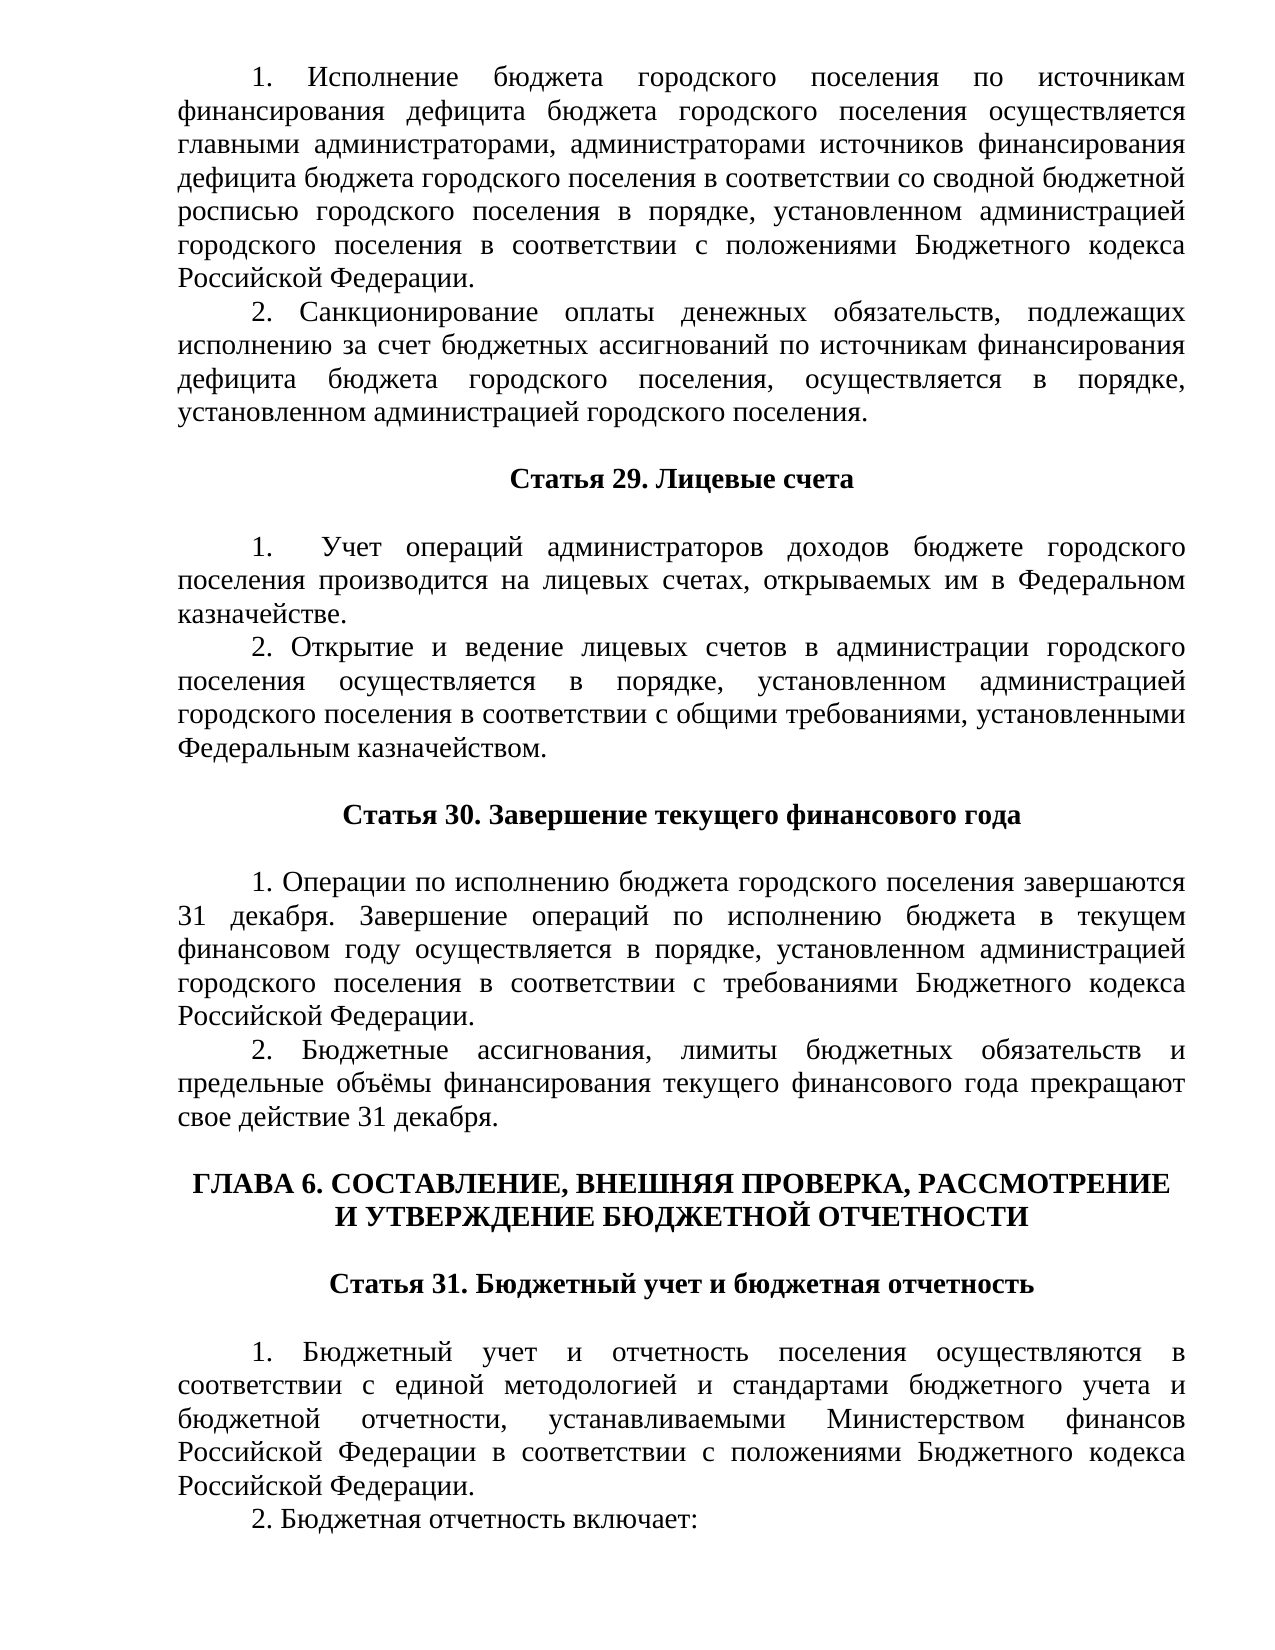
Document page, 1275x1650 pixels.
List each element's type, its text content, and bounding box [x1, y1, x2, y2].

text 1. Операции по исполнению бюджета городского поселения завершаются 31 декабря. Завершение операций по исполнению бюджета в текущем финансовом году осуществляется в порядке, установленном администрацией городского поселения в соответствии с требованиями Бюджетного кодекса Российской Федерации. [177, 864, 1186, 1032]
text 2. Бюджетные ассигнования, лимиты бюджетных обязательств и предельные объёмы финансирования текущего финансового года прекращают свое действие 31 декабря. [177, 1032, 1186, 1132]
text Статья 30. Завершение текущего финансового года [177, 797, 1186, 831]
text ГЛАВА 6. СОСТАВЛЕНИЕ, ВНЕШНЯЯ ПРОВЕРКА, РАССМОТРЕНИЕ [177, 1166, 1186, 1199]
text 1. Исполнение бюджета городского поселения по источникам финансирования дефицита бюджета городского поселения осуществляется главными администраторами, администраторами источников финансирования дефицита бюджета городского поселения в соответствии со сводной бюджетной росписью городского поселения в порядке, установленном администрацией городского поселения в соответствии с положениями Бюджетного кодекса Российской Федерации. [177, 59, 1186, 294]
text 2. Бюджетная отчетность включает: [177, 1501, 1186, 1535]
text Статья 29. Лицевые счета [177, 462, 1186, 495]
text 2. Открытие и ведение лицевых счетов в администрации городского поселения осуществляется в порядке, установленном администрацией городского поселения в соответствии с общими требованиями, установленными Федеральным казначейством. [177, 629, 1186, 763]
text И УТВЕРЖДЕНИЕ БЮДЖЕТНОЙ ОТЧЕТНОСТИ [177, 1199, 1186, 1233]
text Статья 31. Бюджетный учет и бюджетная отчетность [177, 1267, 1186, 1300]
text 1. Учет операций администраторов доходов бюджете городского поселения производится на лицевых счетах, открываемых им в Федеральном казначействе. [177, 529, 1186, 629]
text 1. Бюджетный учет и отчетность поселения осуществляются в соответствии с единой методологией и стандартами бюджетного учета и бюджетной отчетности, устанавливаемыми Министерством финансов Российской Федерации в соответствии с положениями Бюджетного кодекса Российской Федерации. [177, 1334, 1186, 1501]
text 2. Санкционирование оплаты денежных обязательств, подлежащих исполнению за счет бюджетных ассигнований по источникам финансирования дефицита бюджета городского поселения, осуществляется в порядке, установленном администрацией городского поселения. [177, 294, 1186, 428]
